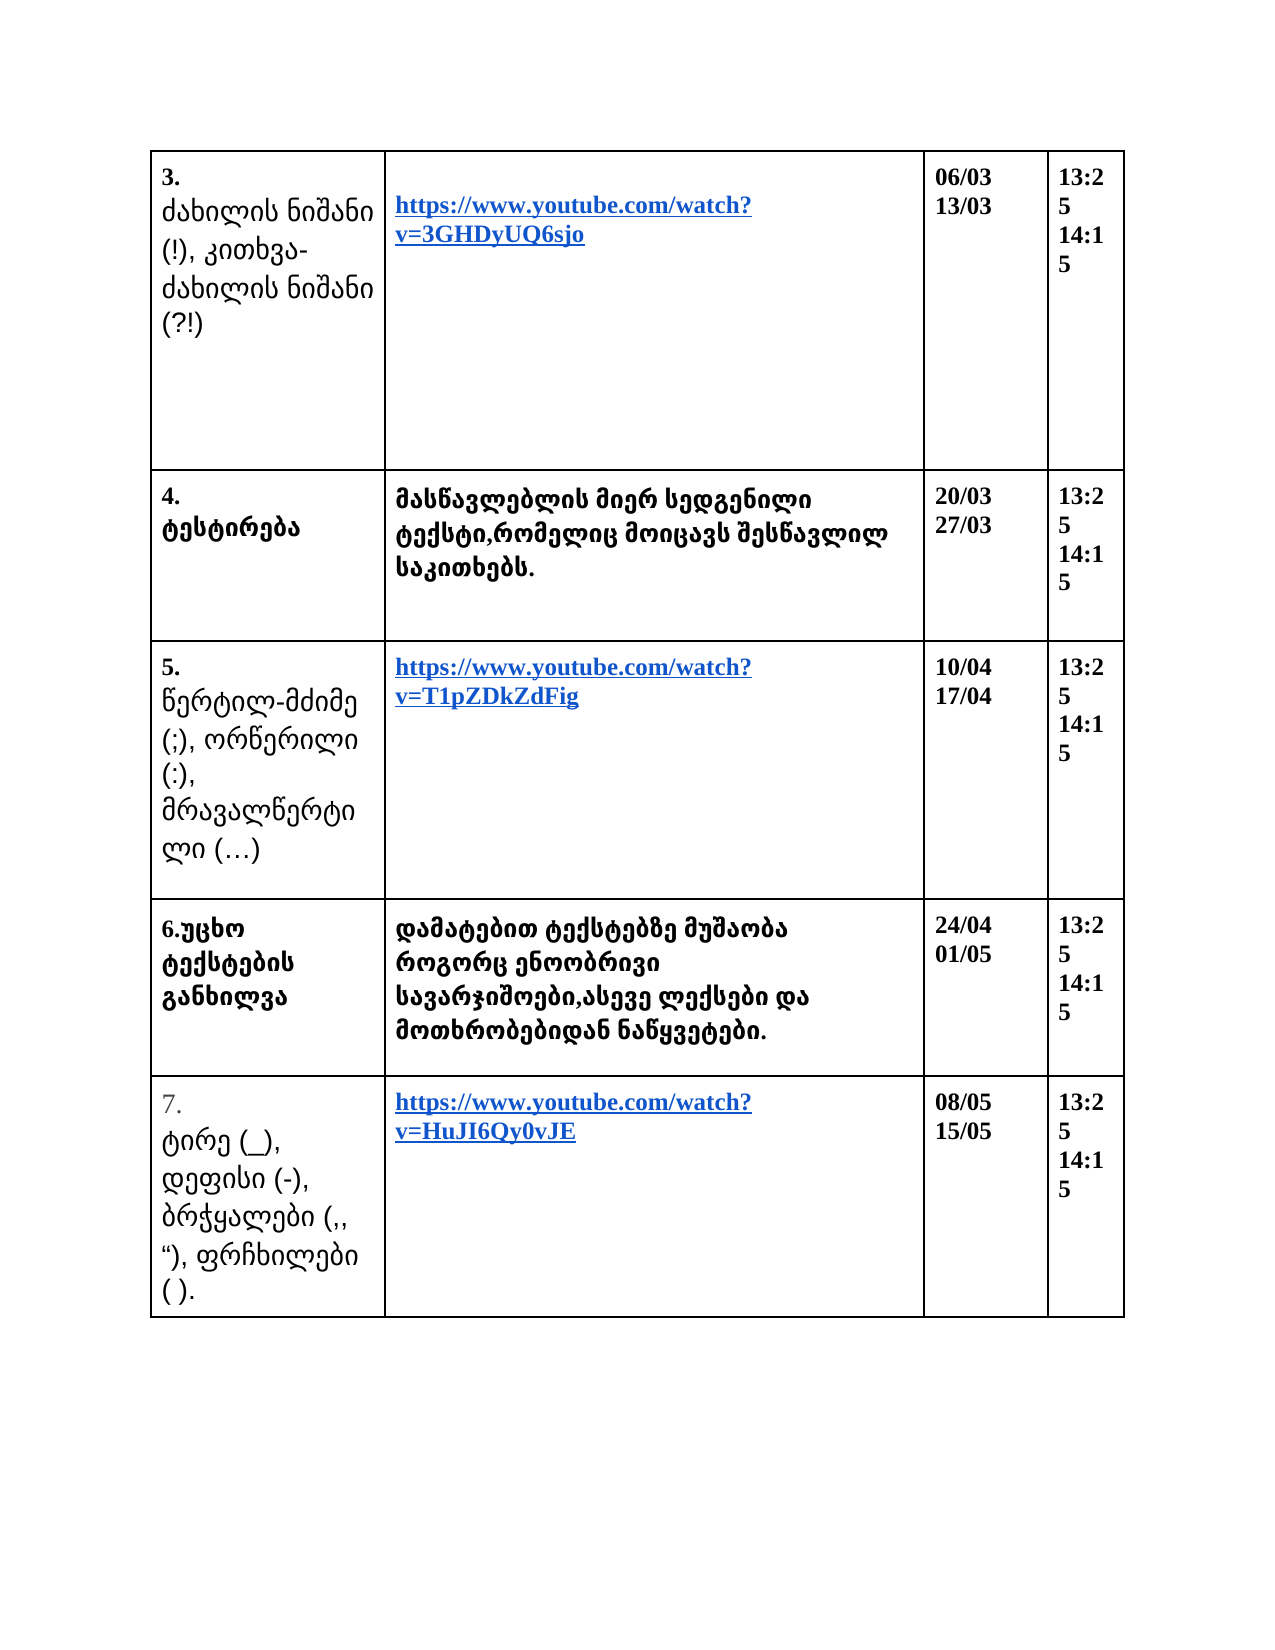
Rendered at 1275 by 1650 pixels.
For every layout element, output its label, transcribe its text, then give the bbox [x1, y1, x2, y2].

table_cell 6.უცხო ტექსტების განხილვა [152, 900, 384, 1075]
table_cell 13:25 14:15 [1049, 471, 1123, 639]
table_cell 13:25 14:15 [1049, 1077, 1123, 1316]
table_cell https://www.youtube.com/watch?v=3GHDyUQ6sjo [386, 152, 923, 469]
table_cell 08/05 15/05 [925, 1077, 1047, 1316]
table_cell 20/03 27/03 [925, 471, 1047, 639]
table_cell 4. ტესტირება [152, 471, 384, 639]
table_cell 24/04 01/05 [925, 900, 1047, 1075]
table_cell 13:25 14:15 [1049, 152, 1123, 469]
table_cell 13:25 14:15 [1049, 900, 1123, 1075]
table_cell 06/03 13/03 [925, 152, 1047, 469]
table_cell 5. წერტილ-მძიმე (;), ორწერილი (:), მრავალწერტილი (…) [152, 642, 384, 898]
table_cell მასწავლებლის მიერ სედგენილი ტექსტი,რომელიც მოიცავს შესწავლილ საკითხებს. [386, 471, 923, 639]
table_cell https://www.youtube.com/watch?v=HuJI6Qy0vJE [386, 1077, 923, 1316]
table_cell https://www.youtube.com/watch?v=T1pZDkZdFig [386, 642, 923, 898]
table_cell 3. ძახილის ნიშანი (!), კითხვა-ძახილის ნიშანი (?!) [152, 152, 384, 469]
table_cell 7. ტირე (_), დეფისი (-), ბრჭყალები (,, “), ფრჩხილები ( ). [152, 1077, 384, 1316]
table_cell 13:25 14:15 [1049, 642, 1123, 898]
table_cell დამატებით ტექსტებზე მუშაობა როგორც ენოობრივი სავარჯიშოები,ასევე ლექსები და მოთხრობებიდან ნაწყვეტები. [386, 900, 923, 1075]
table_cell 10/04 17/04 [925, 642, 1047, 898]
